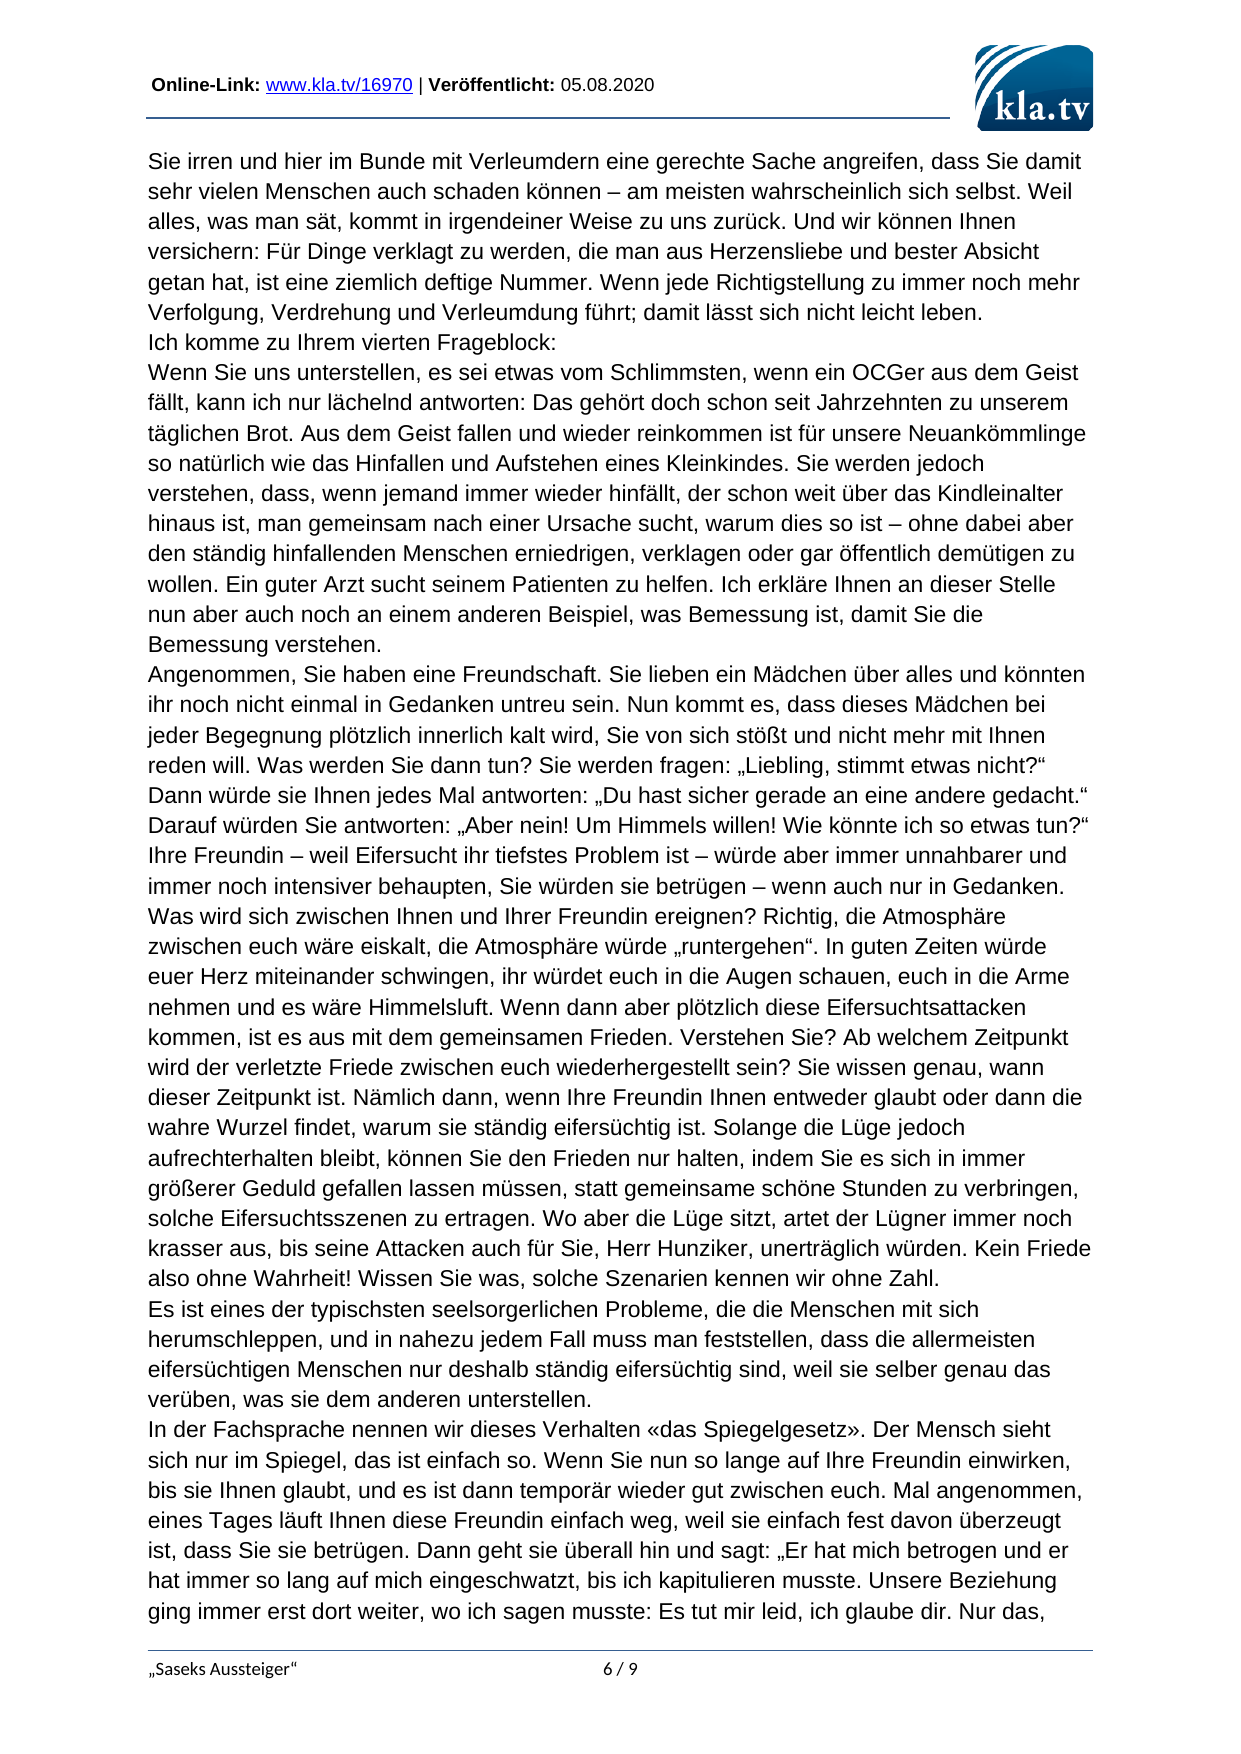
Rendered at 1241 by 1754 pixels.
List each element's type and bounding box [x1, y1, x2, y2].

text [148, 148, 1093, 1624]
